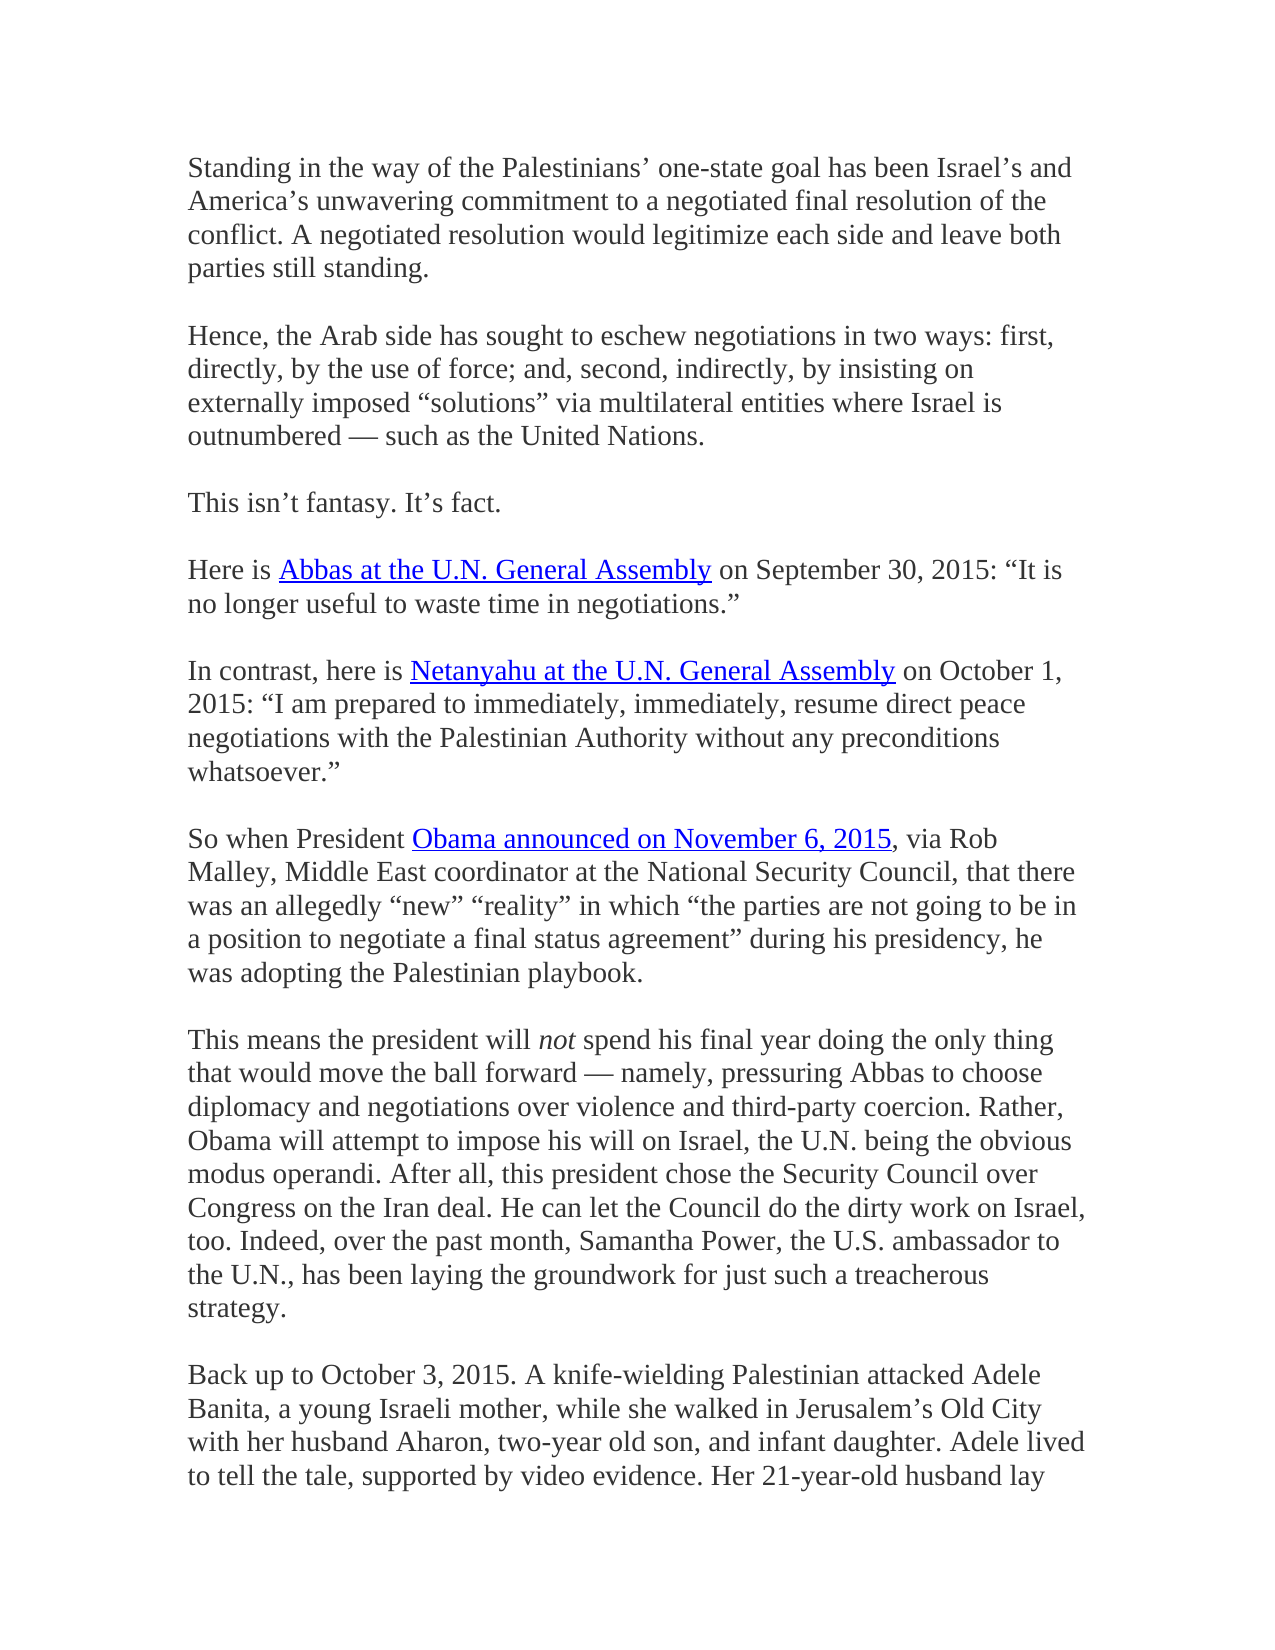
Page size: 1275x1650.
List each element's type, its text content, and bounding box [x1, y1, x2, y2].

text Hence, the Arab side has sought to eschew negotiations in two ways: first, directly, by the use of force; and, second, indirectly, by insisting on externally imposed “solutions” via multilateral entities where Israel is outnumbered — such as the United Nations. [187, 318, 1087, 452]
text Here is Abbas at the U.N. General Assembly on September 30, 2015: “It is no longer useful to waste time in negotiations.” [187, 552, 1087, 619]
text This means the president will not spend his final year doing the only thing that would move the ball forward — namely, pressuring Abbas to choose diplomacy and negotiations over violence and third-party coercion. Rather, Obama will attempt to impose his will on Israel, the U.N. being the obvious modus operandi. After all, this president chose the Security Council over Congress on the Iran deal. He can let the Council do the dirty work on Israel, too. Indeed, over the past month, Samantha Power, the U.S. ambassador to the U.N., has been laying the groundwork for just such a treacherous strategy. [187, 1022, 1087, 1324]
text So when President Obama announced on November 6, 2015, via Rob Malley, Middle East coordinator at the National Security Council, that there was an allegedly “new” “reality” in which “the parties are not going to be in a position to negotiate a final status agreement” during his presidency, he was adopting the Palestinian playbook. [187, 821, 1087, 988]
text In contrast, here is Netanyahu at the U.N. General Assembly on October 1, 2015: “I am prepared to immediately, immediately, resume direct peace negotiations with the Palestinian Authority without any preconditions whatsoever.” [187, 653, 1087, 787]
text Standing in the way of the Palestinians’ one-state goal has been Israel’s and America’s unwavering commitment to a negotiated final resolution of the conflict. A negotiated resolution would legitimize each side and leave both parties still standing. [187, 150, 1087, 284]
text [187, 1357, 1087, 1492]
text This isn’t fantasy. It’s fact. [187, 485, 1087, 519]
